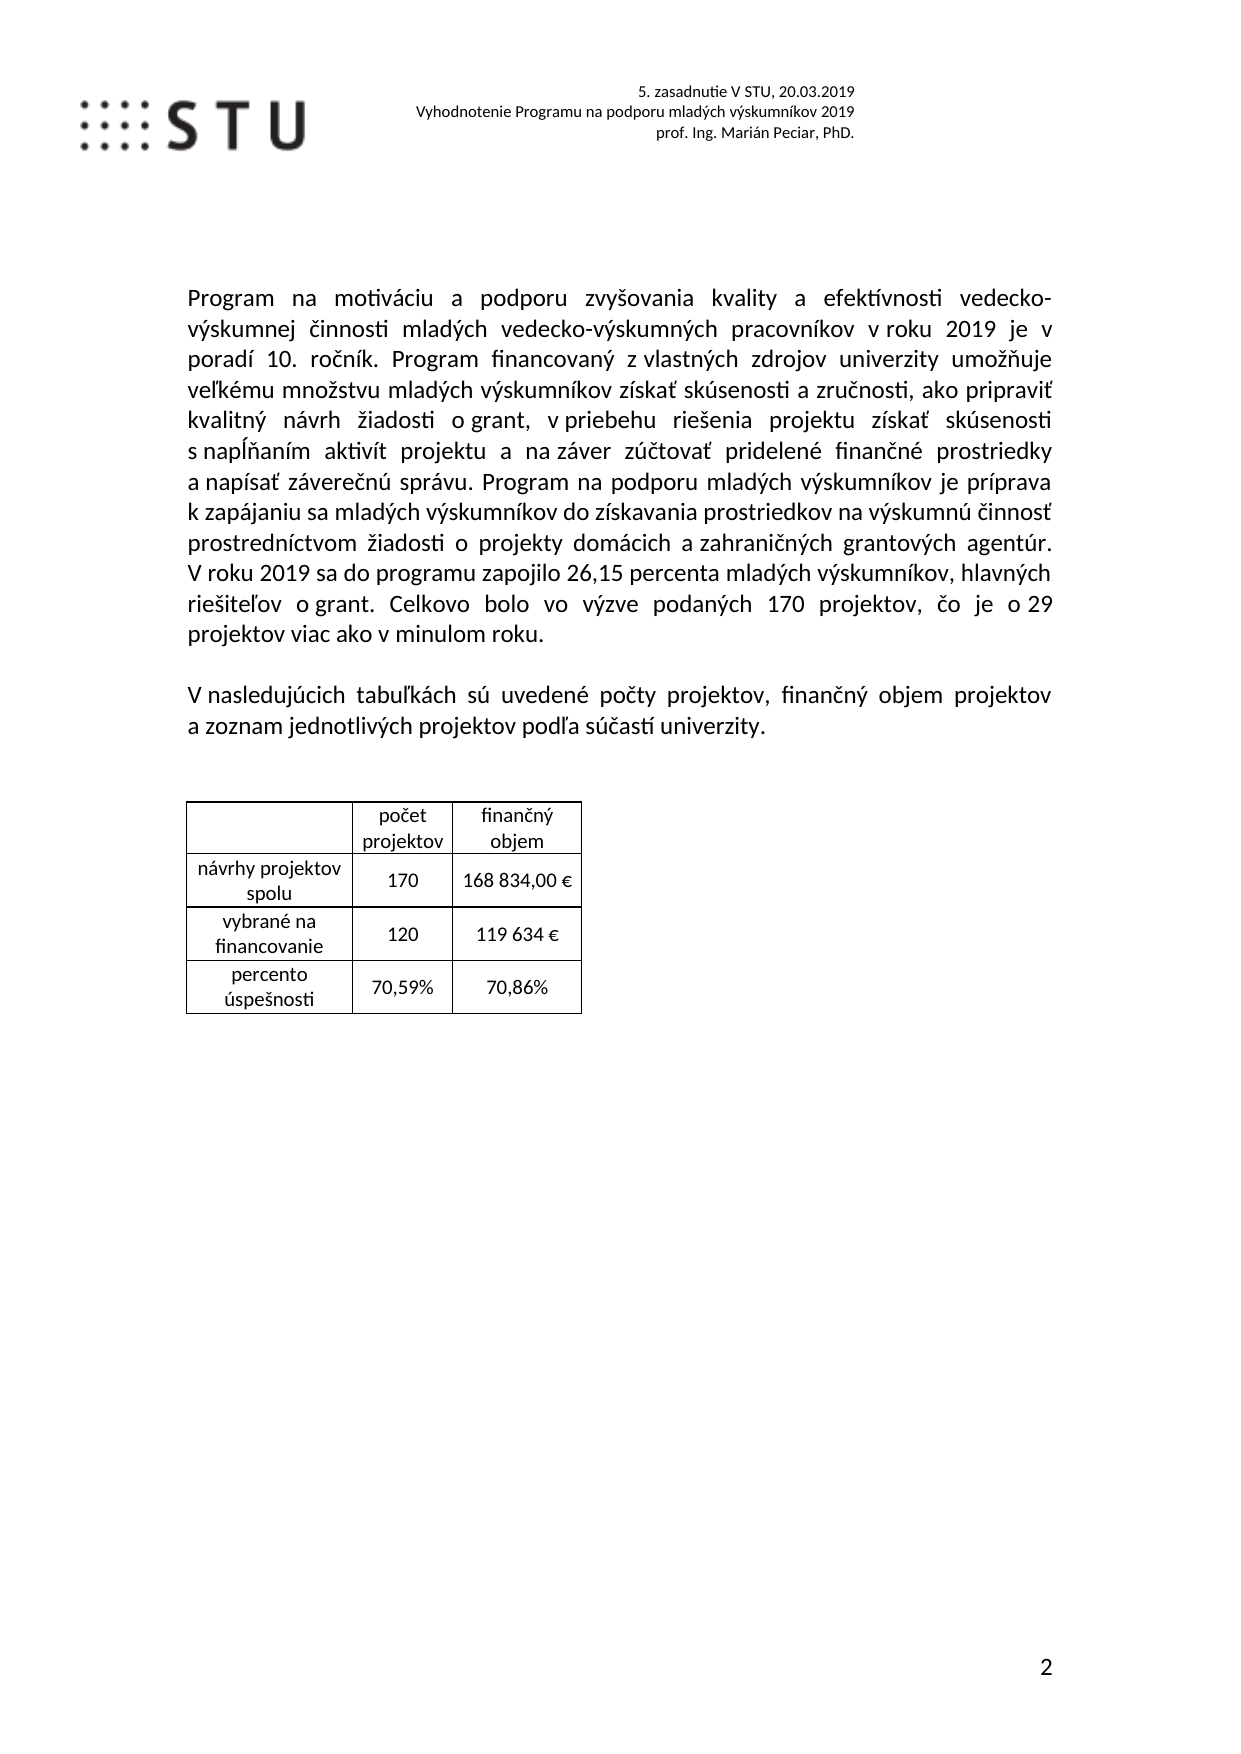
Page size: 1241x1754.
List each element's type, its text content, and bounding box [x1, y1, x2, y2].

table_header [187, 803, 352, 853]
table_cell 168 834,00 € [453, 854, 581, 906]
table_cell 119 634 € [453, 908, 581, 959]
text Program na motiváciu a podporu zvyšovania kvality a efektívnosti vedecko-výskumnej činnosti mladých vedecko-výskumných pracovníkov v roku 2019 je v poradí 10. ročník. Program financovaný z vlastných zdrojov univerzity umožňuje veľkému množstvu mladých výskumníkov získať skúsenosti a zručnosti, ako pripraviť kvalitný návrh žiadosti o grant, v priebehu riešenia projektu získať skúsenosti s napĺňaním aktivít projektu a na záver zúčtovať pridelené finančné prostriedky a napísať záverečnú správu. Program na podporu mladých výskumníkov je príprava k zapájaniu sa mladých výskumníkov do získavania prostriedkov na výskumnú činnosť prostredníctvom žiadosti o projekty domácich a zahraničných grantových agentúr. V roku 2019 sa do programu zapojilo 26,15 percenta mladých výskumníkov, hlavných riešiteľov o grant. Celkovo bolo vo výzve podaných 170 projektov, čo je o 29 projektov viac ako v minulom roku. [187, 282, 1053, 649]
table_header počet projektov [353, 803, 452, 853]
table_header finančný objem [453, 803, 581, 853]
text V nasledujúcich tabuľkách sú uvedené počty projektov, finančný objem projektov a zoznam jednotlivých projektov podľa súčastí univerzity. [187, 679, 1053, 740]
table_cell percento úspešnosti [187, 961, 352, 1013]
table_cell vybrané na financovanie [187, 908, 352, 959]
table_cell 70,86% [453, 961, 581, 1013]
table_cell 120 [353, 908, 452, 959]
table_cell návrhy projektov spolu [187, 854, 352, 906]
table_cell 170 [353, 854, 452, 906]
table_cell 70,59% [353, 961, 452, 1013]
